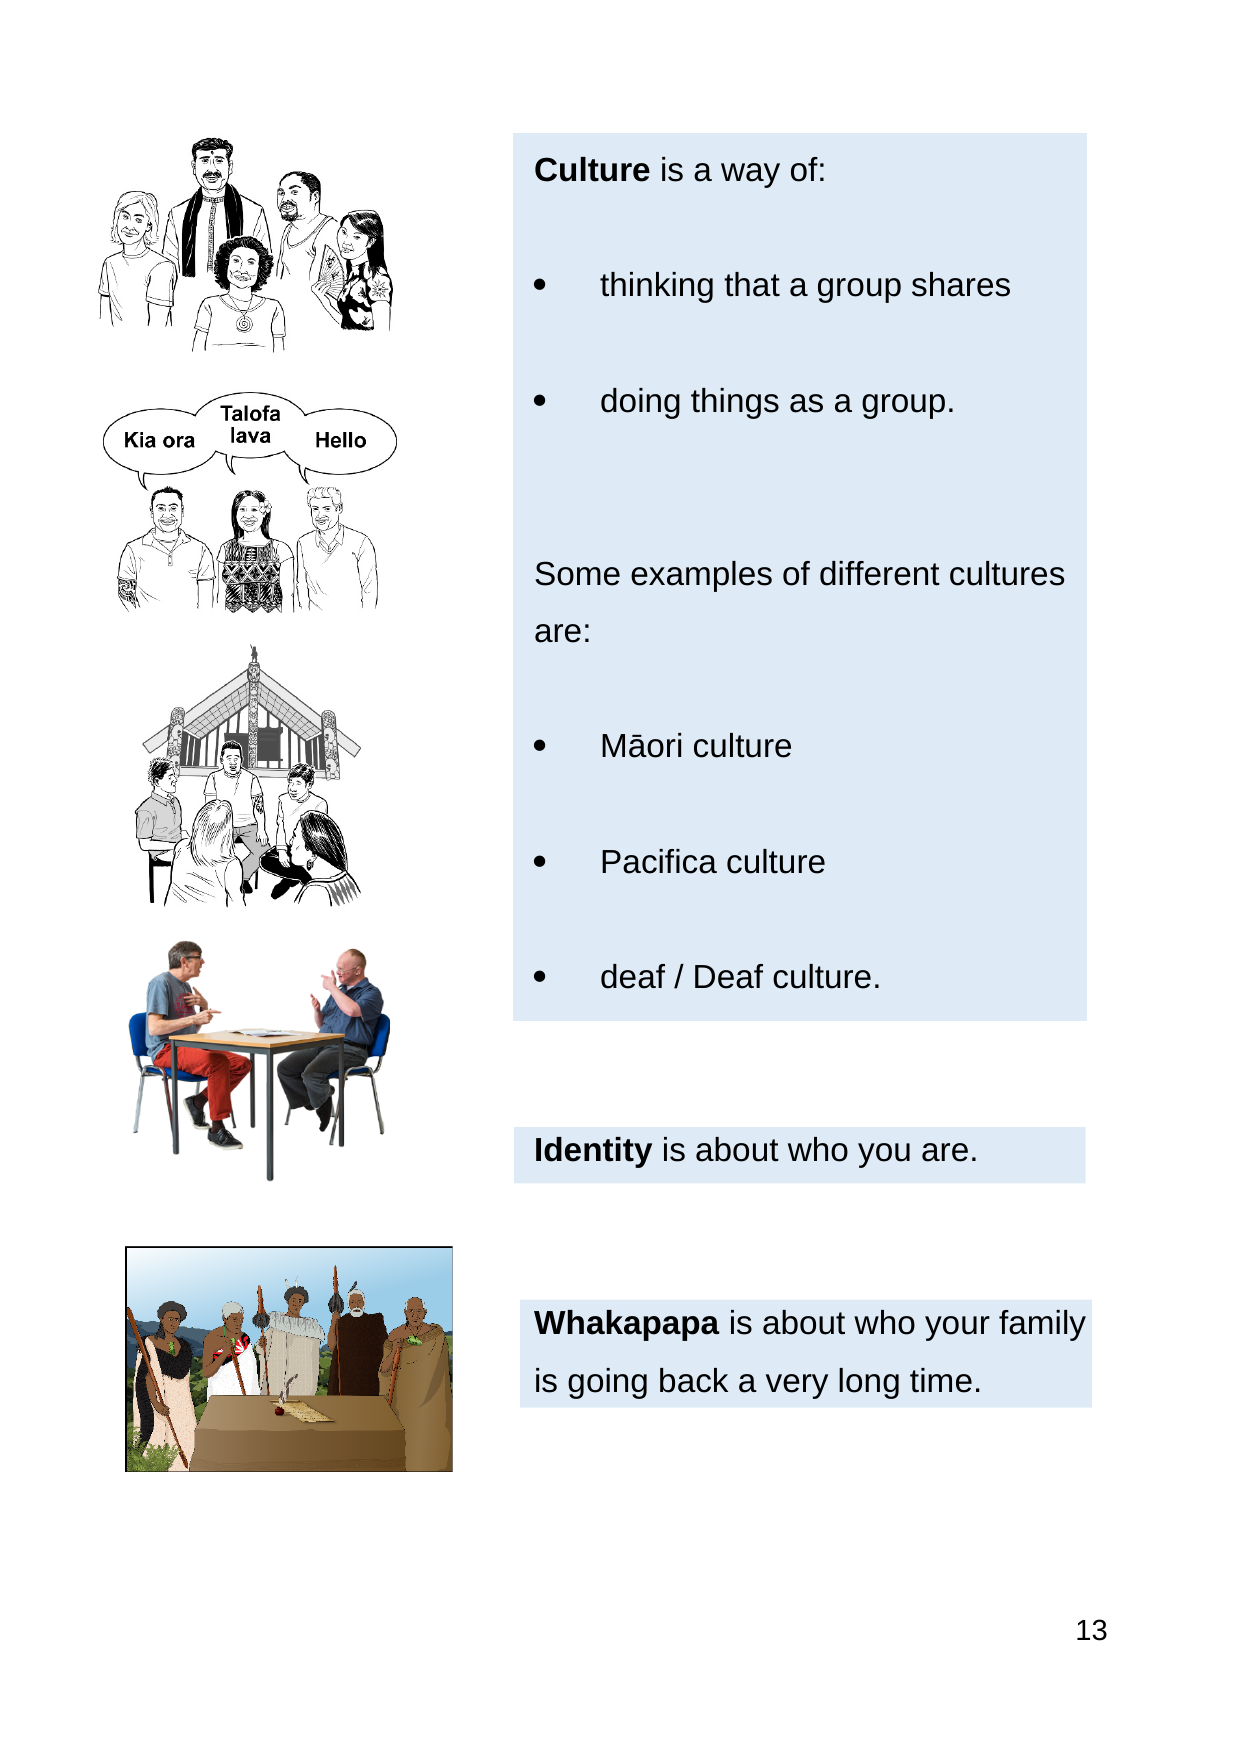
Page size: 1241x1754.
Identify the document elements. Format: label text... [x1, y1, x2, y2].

text Identity is about who you are. [534, 1130, 1107, 1169]
list Pacifica culture [534, 842, 1107, 880]
picture [100, 388, 397, 614]
text Culture is a way of: [534, 150, 1107, 188]
list deaf / Deaf culture. [534, 957, 1107, 996]
list thinking that a group shares [534, 265, 1107, 304]
picture [94, 133, 396, 357]
list doing things as a group. [534, 381, 1107, 419]
list Māori culture [534, 726, 1107, 765]
picture [130, 638, 361, 908]
text Whakapapa is about who your family is going back a very long time. [534, 1303, 1107, 1399]
text Some examples of different cultures are: [534, 554, 1107, 650]
picture [125, 1246, 453, 1472]
picture [125, 931, 391, 1186]
